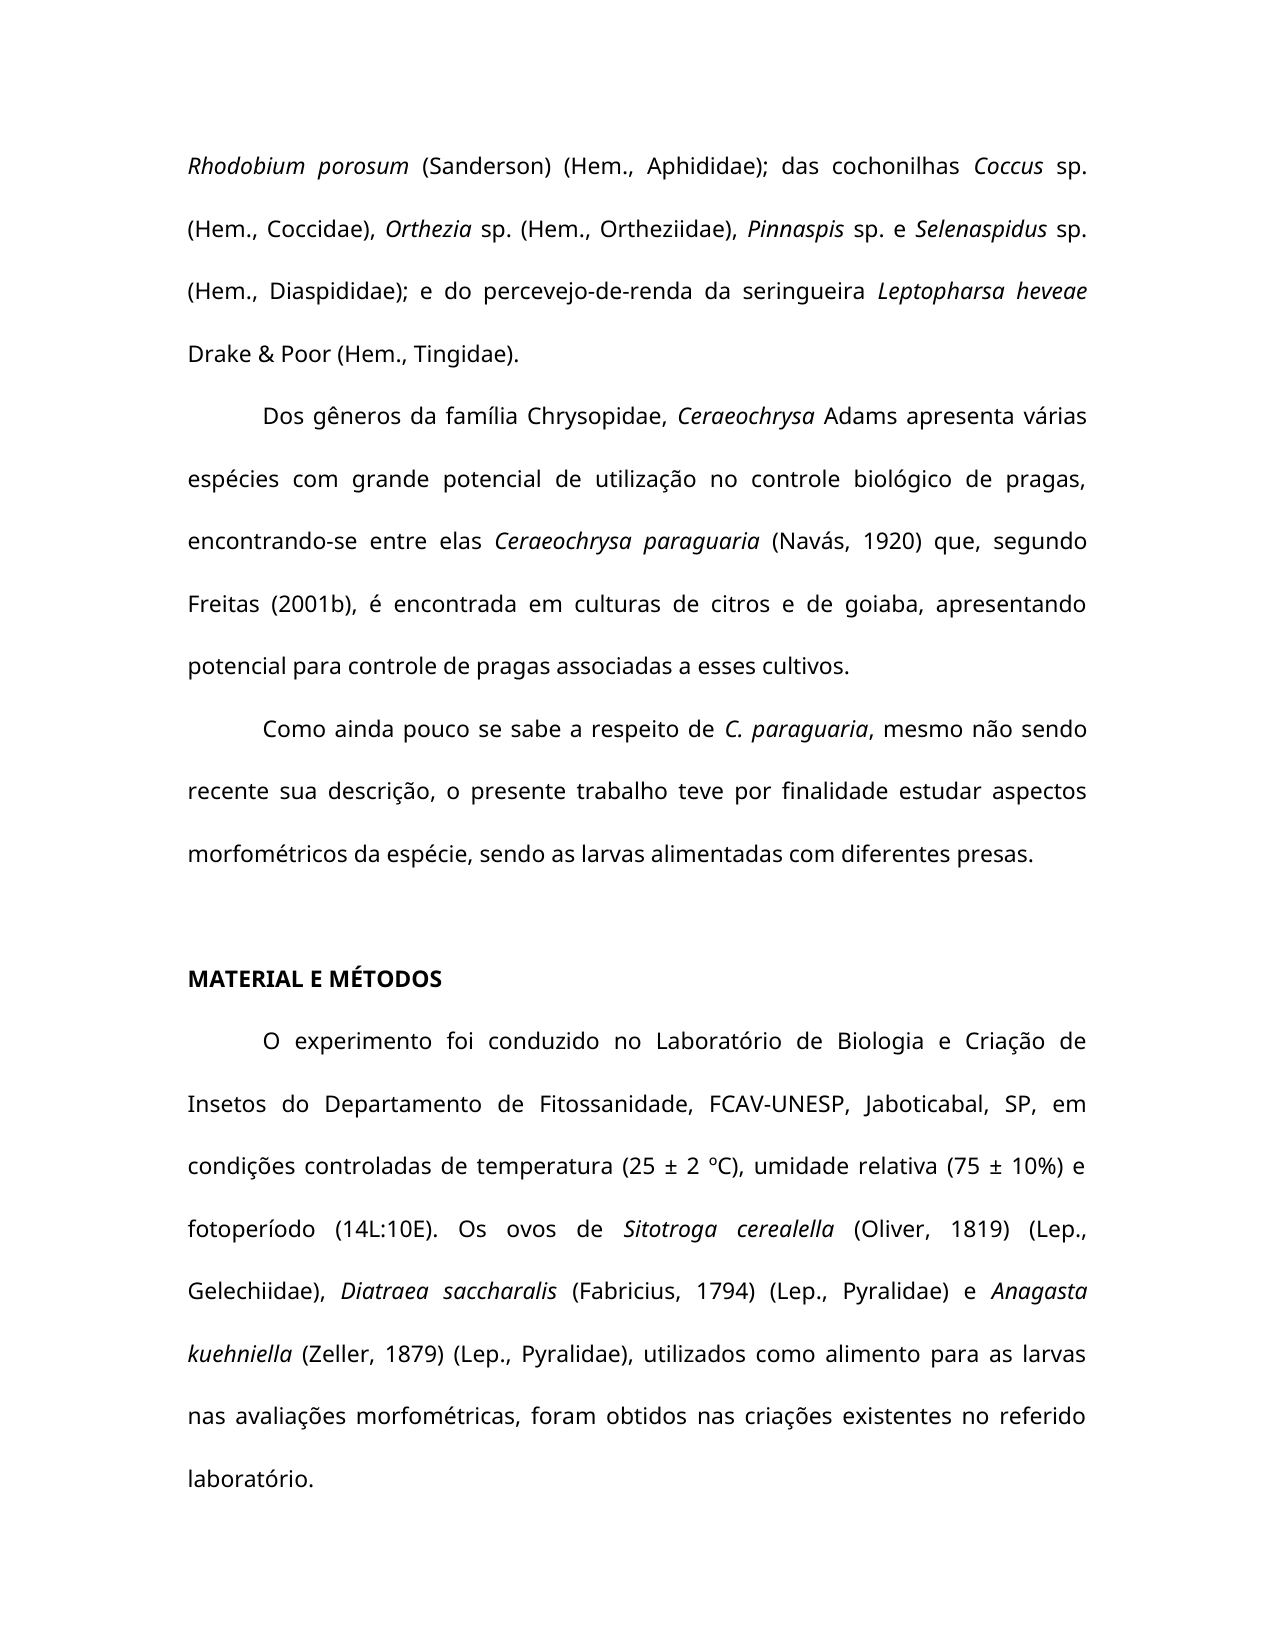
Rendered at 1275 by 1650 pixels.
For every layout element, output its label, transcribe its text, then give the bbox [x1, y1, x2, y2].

text Dos gêneros da família Chrysopidae, Ceraeochrysa Adams apresenta várias espécies com grande potencial de utilização no controle biológico de pragas, encontrando-se entre elas Ceraeochrysa paraguaria (Navás, 1920) que, segundo Freitas (2001b), é encontrada em culturas de citros e de goiaba, apresentando potencial para controle de pragas associadas a esses cultivos. [187, 400, 1087, 681]
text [187, 150, 1087, 369]
text O experimento foi conduzido no Laboratório de Biologia e Criação de Insetos do Departamento de Fitossanidade, FCAV-UNESP, Jaboticabal, SP, em condições controladas de temperatura (25 ± 2 ºC), umidade relativa (75 ± 10%) e fotoperíodo (14L:10E). Os ovos de Sitotroga cerealella (Oliver, 1819) (Lep., Gelechiidae), Diatraea saccharalis (Fabricius, 1794) (Lep., Pyralidae) e Anagasta kuehniella (Zeller, 1879) (Lep., Pyralidae), utilizados como alimento para as larvas nas avaliações morfométricas, foram obtidos nas criações existentes no referido laboratório. [187, 1025, 1087, 1494]
text Como ainda pouco se sabe a respeito de C. paraguaria, mesmo não sendo recente sua descrição, o presente trabalho teve por finalidade estudar aspectos morfométricos da espécie, sendo as larvas alimentadas com diferentes presas. [187, 712, 1087, 869]
text MATERIAL E MÉTODOS [187, 962, 1087, 994]
